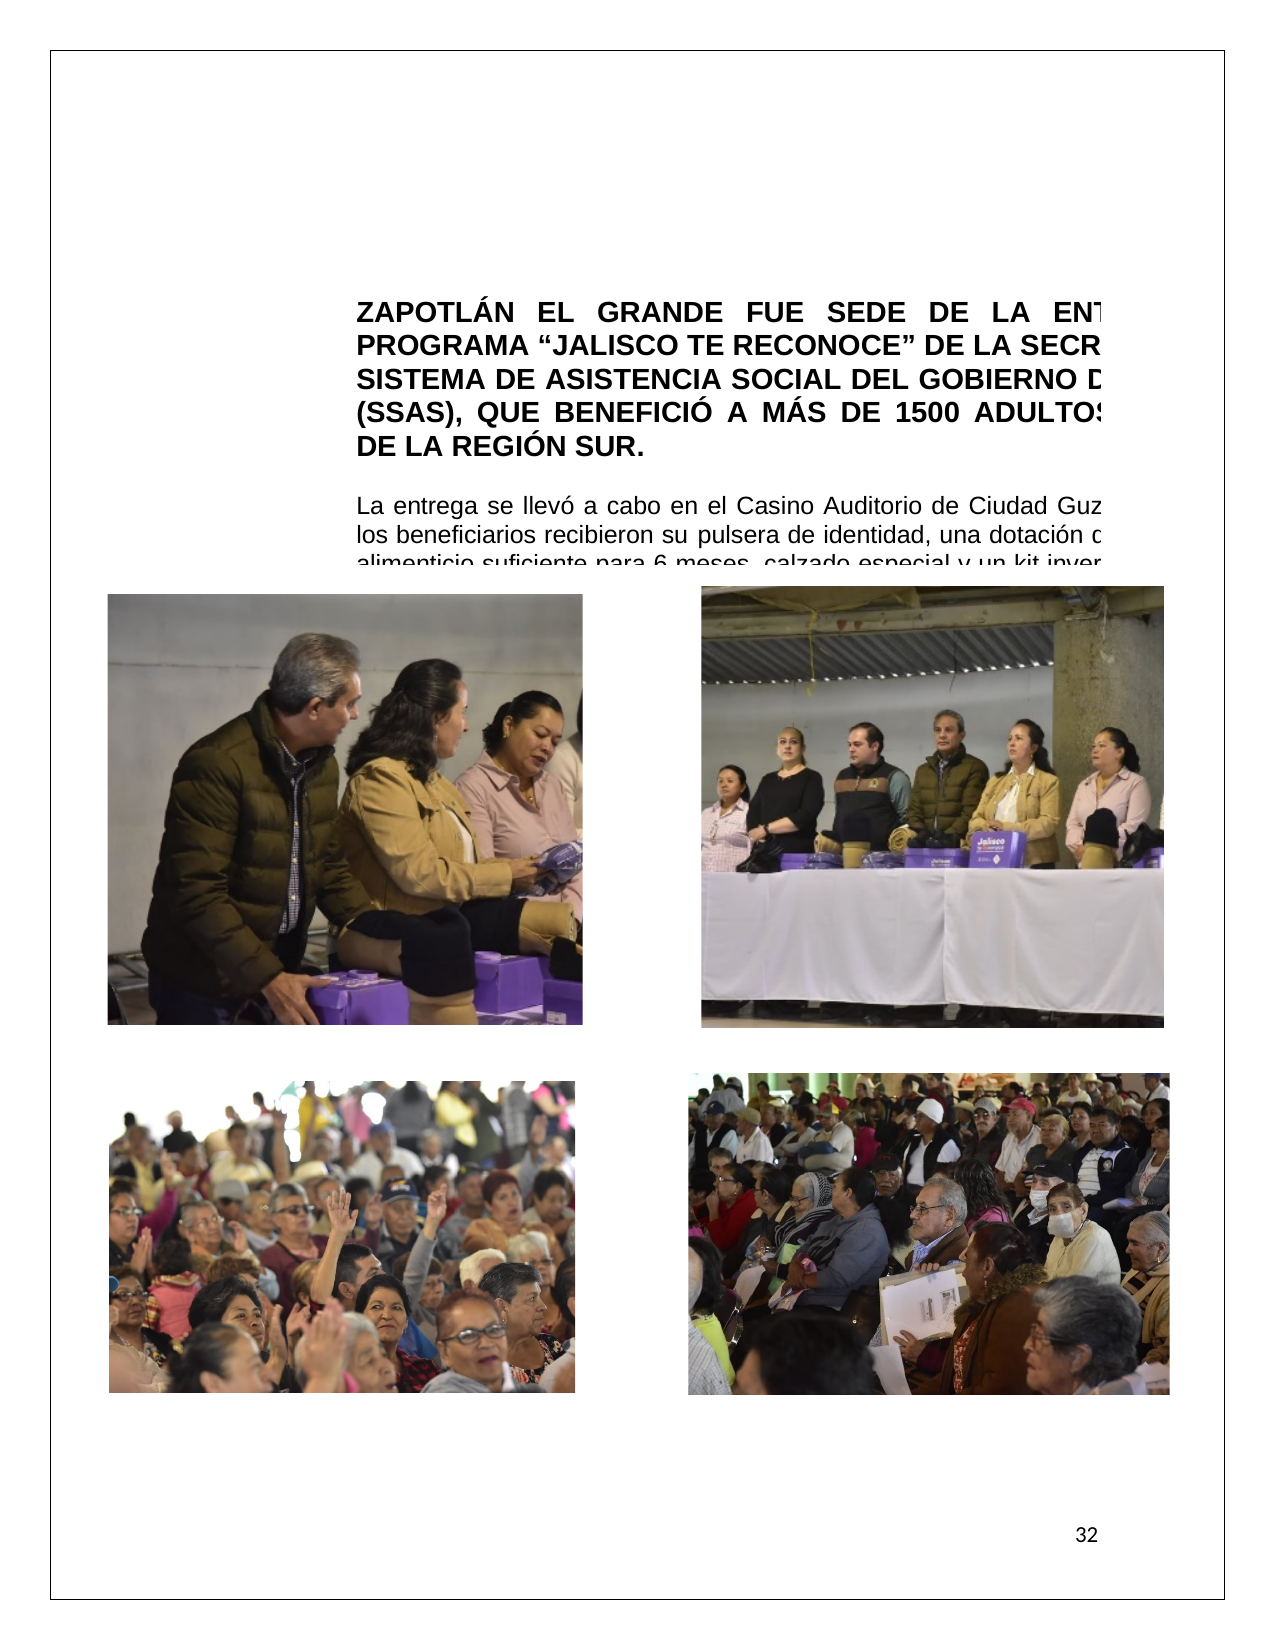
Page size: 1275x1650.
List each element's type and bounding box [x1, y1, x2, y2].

picture [107, 594, 583, 1025]
picture [109, 1081, 576, 1393]
picture [688, 1073, 1170, 1395]
picture [701, 586, 1164, 1028]
